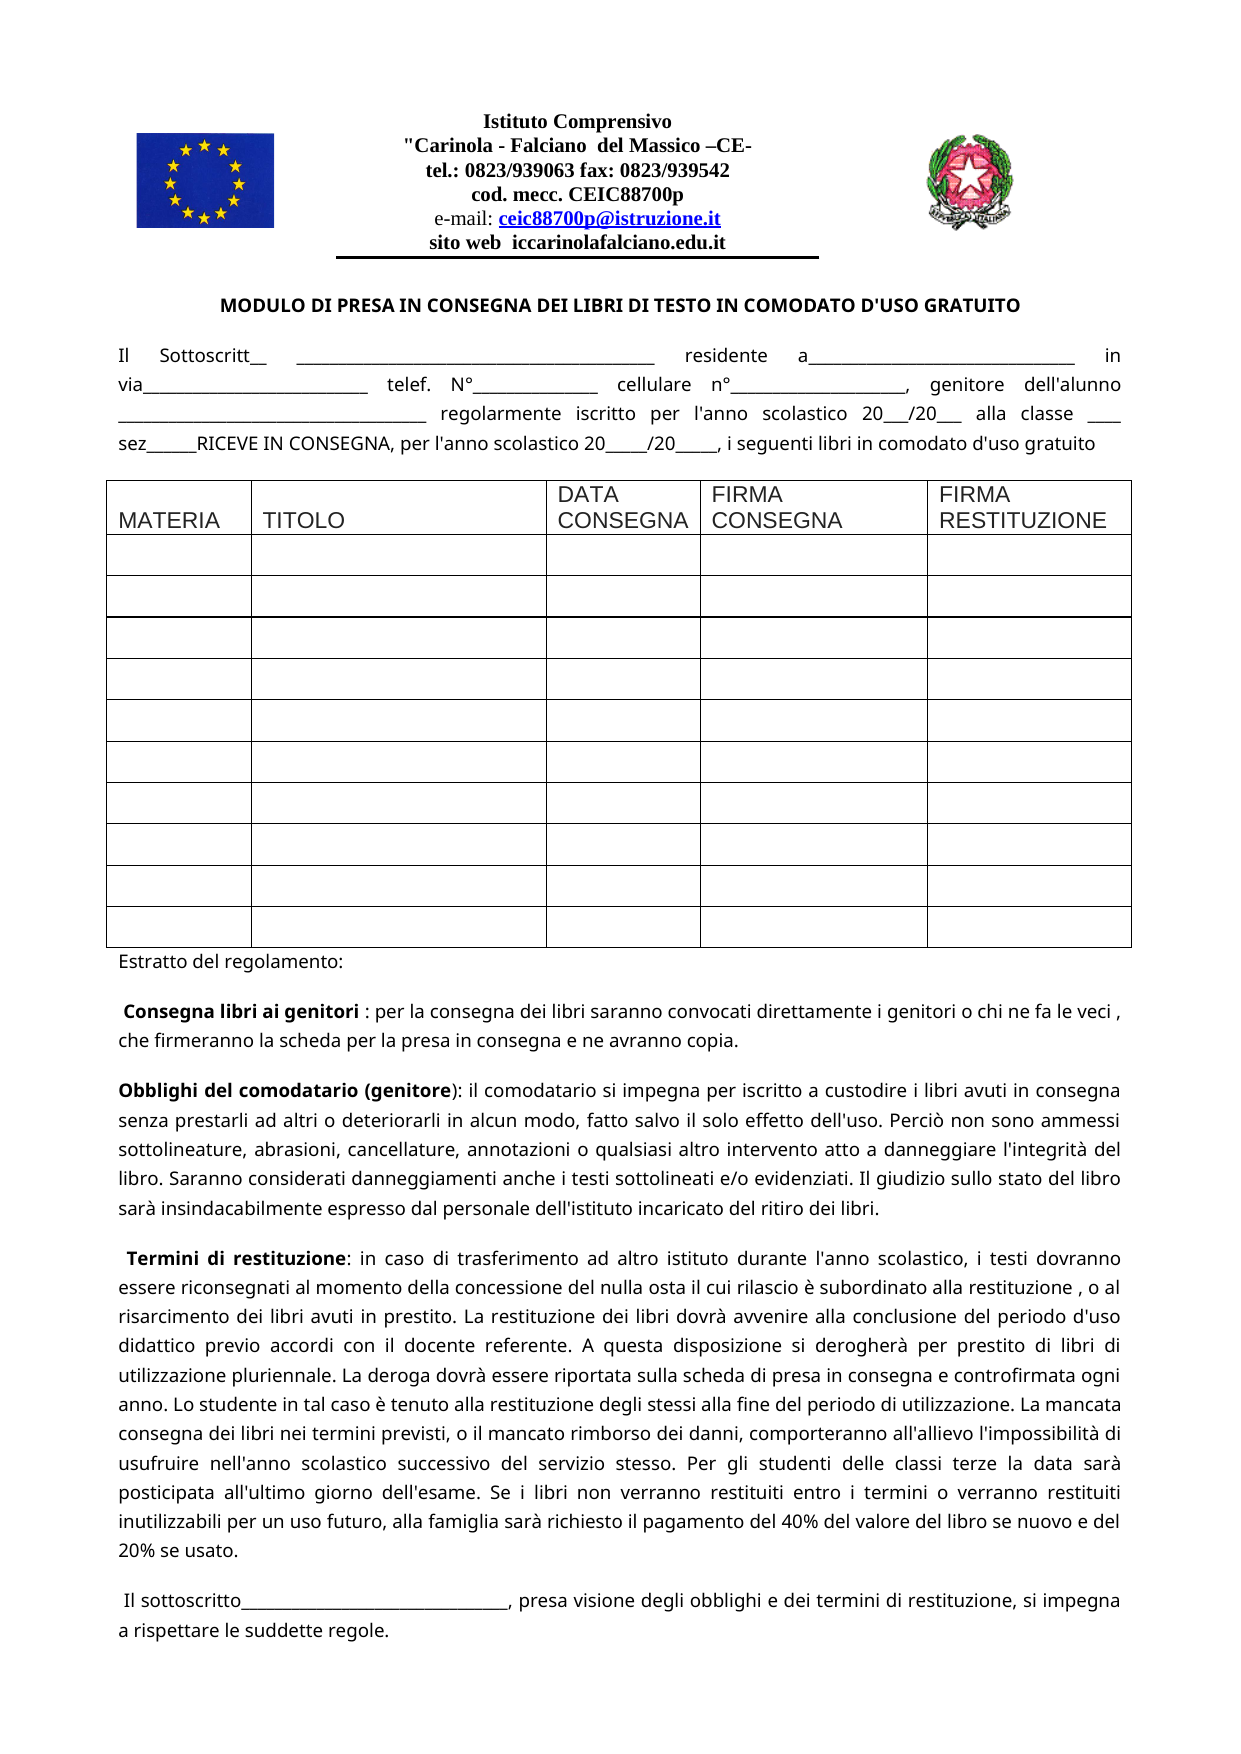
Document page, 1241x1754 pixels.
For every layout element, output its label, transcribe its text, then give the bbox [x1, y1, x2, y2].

table_cell [547, 866, 700, 906]
text MODULO DI PRESA IN CONSEGNA DEI LIBRI DI TESTO IN COMODATO D'USO GRATUITO [118, 292, 1122, 317]
table_cell [252, 576, 546, 616]
picture [136, 133, 274, 228]
table_cell [107, 659, 251, 699]
table_cell [547, 742, 700, 782]
table_cell [547, 907, 700, 947]
table_header TITOLO [252, 481, 546, 534]
table_cell [107, 618, 251, 658]
table_cell [701, 783, 927, 823]
table_cell [928, 742, 1131, 782]
text Estratto del regolamento: [118, 948, 1122, 974]
table_cell [928, 576, 1131, 616]
table_cell [928, 907, 1131, 947]
table_cell [701, 824, 927, 864]
table_cell [928, 700, 1131, 741]
table_cell [107, 866, 251, 906]
table_cell [928, 866, 1131, 906]
table_cell [252, 700, 546, 741]
table_cell [701, 742, 927, 782]
table_cell [252, 742, 546, 782]
table_cell [107, 783, 251, 823]
text Termini di restituzione: in caso di trasferimento ad altro istituto durante l'anno scolastico, i testi dovranno essere riconsegnati al momento della concessione del nulla osta il cui rilascio è subordinato alla restituzione , o al risarcimento dei libri avuti in prestito. La restituzione dei libri dovrà avvenire alla conclusione del periodo d'uso didattico previo accordi con il docente referente. A questa disposizione si derogherà per prestito di libri di utilizzazione pluriennale. La deroga dovrà essere riportata sulla scheda di presa in consegna e controfirmata ogni anno. Lo studente in tal caso è tenuto alla restituzione degli stessi alla fine del periodo di utilizzazione. La mancata consegna dei libri nei termini previsti, o il mancato rimborso dei danni, comporteranno all'allievo l'impossibilità di usufruire nell'anno scolastico successivo del servizio stesso. Per gli studenti delle classi terze la data sarà posticipata all'ultimo giorno dell'esame. Se i libri non verranno restituiti entro i termini o verranno restituiti inutilizzabili per un uso futuro, alla famiglia sarà richiesto il pagamento del 40% del valore del libro se nuovo e del 20% se usato. [118, 1245, 1122, 1563]
text Consegna libri ai genitori : per la consegna dei libri saranno convocati direttamente i genitori o chi ne fa le veci , che firmeranno la scheda per la presa in consegna e ne avranno copia. [118, 998, 1122, 1053]
table_cell [547, 783, 700, 823]
table_cell [107, 742, 251, 782]
table_cell [928, 783, 1131, 823]
table_cell [701, 700, 927, 741]
table_cell [547, 700, 700, 741]
table_cell [701, 659, 927, 699]
table_cell [547, 659, 700, 699]
table_cell [252, 866, 546, 906]
table_cell [107, 700, 251, 741]
table_cell [252, 783, 546, 823]
table_cell [107, 907, 251, 947]
table_cell [107, 824, 251, 864]
table_header DATA CONSEGNA [547, 481, 700, 534]
table_cell [928, 824, 1131, 864]
table_cell [928, 535, 1131, 575]
table_header FIRMA CONSEGNA [701, 481, 927, 534]
table_header MATERIA [107, 481, 251, 534]
table_cell [701, 576, 927, 616]
text Il Sottoscritt__ ___________________________________________ residente a________________________________ in via___________________________ telef. N°_______________ cellulare n°_____________________, genitore dell'alunno _____________________________________ regolarmente iscritto per l'anno scolastico 20___/20___ alla classe ____ sez______RICEVE IN CONSEGNA, per l'anno scolastico 20_____/20_____, i seguenti libri in comodato d'uso gratuito [118, 342, 1122, 455]
table_cell [252, 907, 546, 947]
table_cell [547, 576, 700, 616]
table_cell [107, 576, 251, 616]
text Il sottoscritto________________________________, presa visione degli obblighi e dei termini di restituzione, si impegna a rispettare le suddette regole. [118, 1588, 1122, 1643]
table_cell [252, 659, 546, 699]
table_cell [547, 824, 700, 864]
table_header Istituto Comprensivo "Carinola - Falciano del Massico –CE- tel.: 0823/939063 fax: 0823/939542 cod. mecc. CEIC88700p e-mail: ceic88700p@istruzione.it sito web iccarinolafalciano.edu.it [324, 109, 831, 259]
picture [924, 133, 1015, 233]
table_cell [252, 618, 546, 658]
table_cell [928, 618, 1131, 658]
table_header [831, 109, 1125, 259]
table_cell [701, 866, 927, 906]
table_cell [107, 535, 251, 575]
table_cell [252, 535, 546, 575]
table_cell [701, 907, 927, 947]
table_header FIRMA RESTITUZIONE [928, 481, 1131, 534]
table_cell [701, 618, 927, 658]
table_cell [252, 824, 546, 864]
table_cell [547, 535, 700, 575]
table_header [107, 109, 324, 259]
table_cell [928, 659, 1131, 699]
table_cell [701, 535, 927, 575]
text Obblighi del comodatario (genitore): il comodatario si impegna per iscritto a custodire i libri avuti in consegna senza prestarli ad altri o deteriorarli in alcun modo, fatto salvo il solo effetto dell'uso. Perciò non sono ammessi sottolineature, abrasioni, cancellature, annotazioni o qualsiasi altro intervento atto a danneggiare l'integrità del libro. Saranno considerati danneggiamenti anche i testi sottolineati e/o evidenziati. Il giudizio sullo stato del libro sarà insindacabilmente espresso dal personale dell'istituto incaricato del ritiro dei libri. [118, 1078, 1122, 1220]
table_cell [547, 618, 700, 658]
